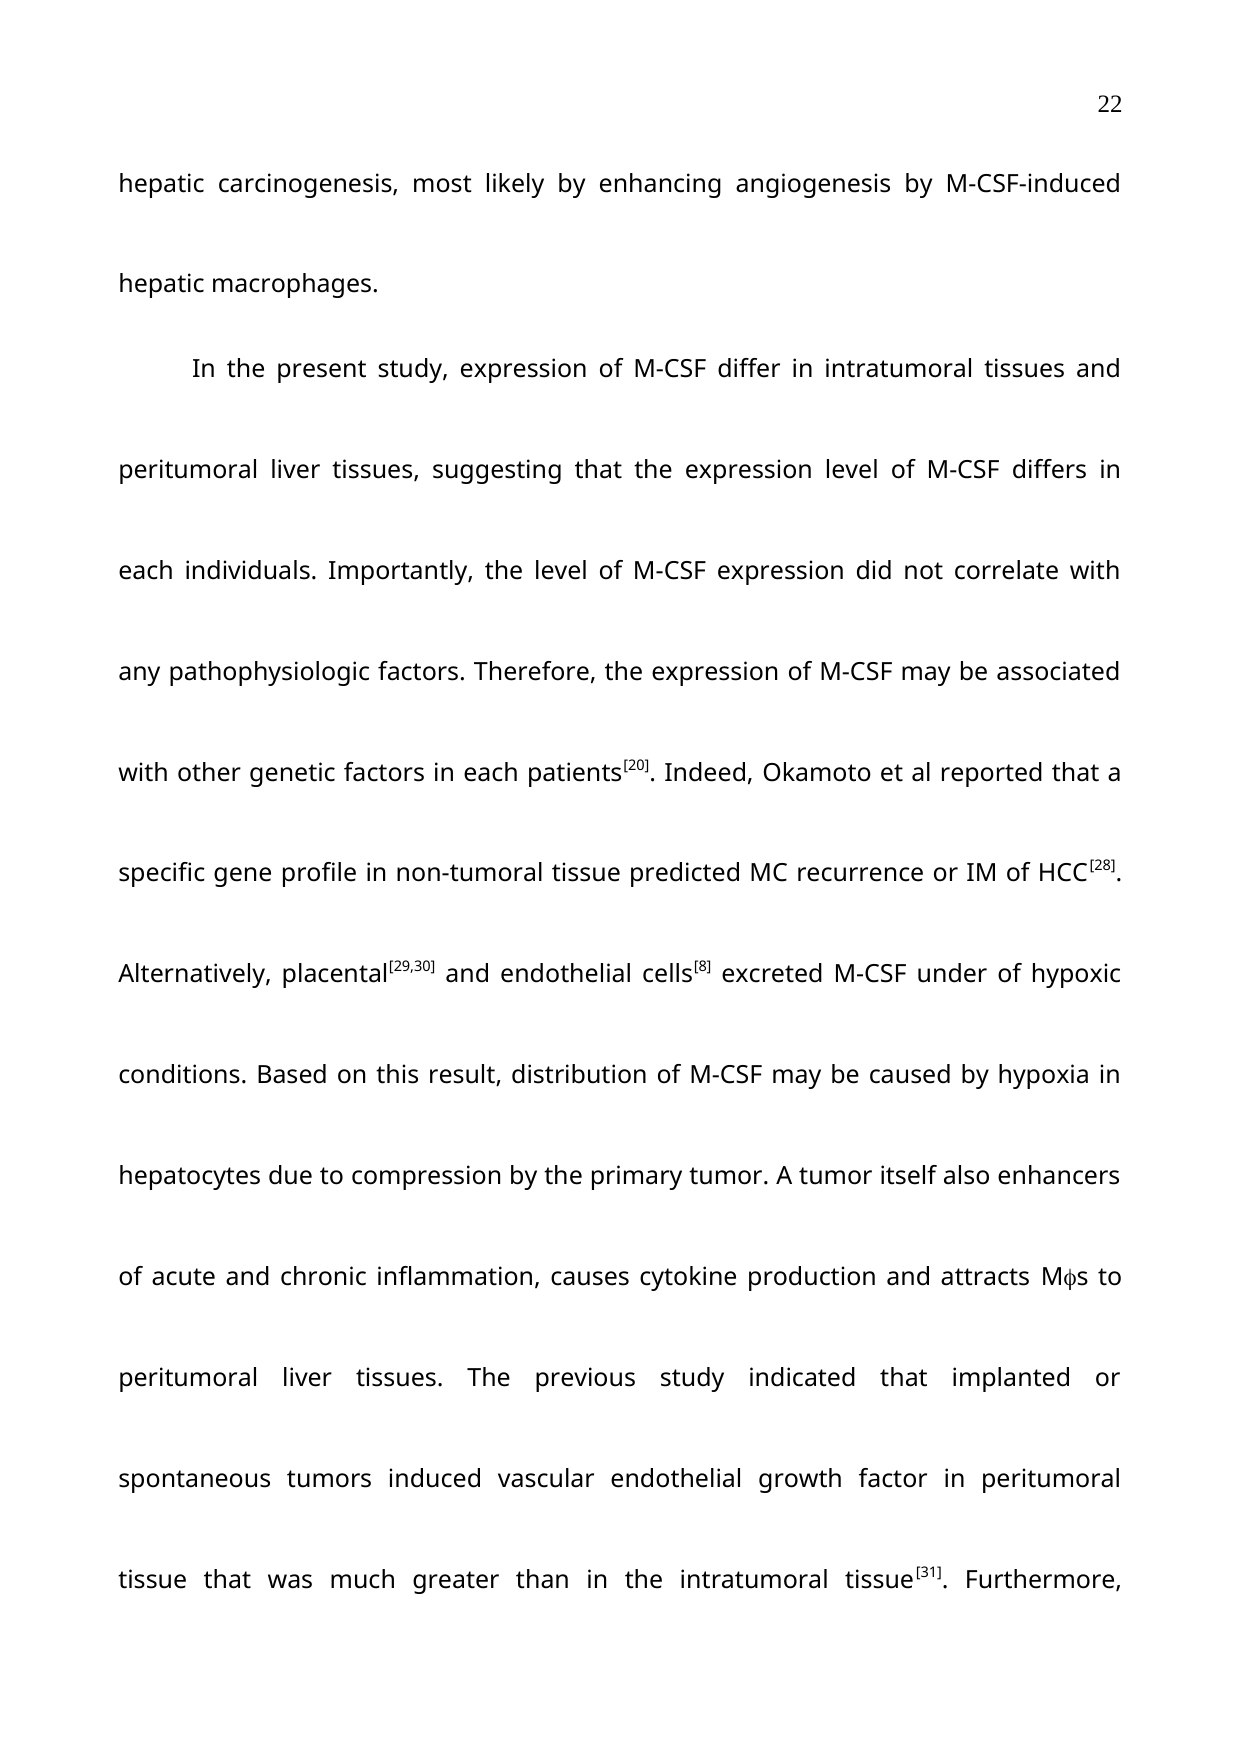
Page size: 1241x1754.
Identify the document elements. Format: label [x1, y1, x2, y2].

text [118, 149, 1122, 317]
text [118, 334, 1122, 1612]
